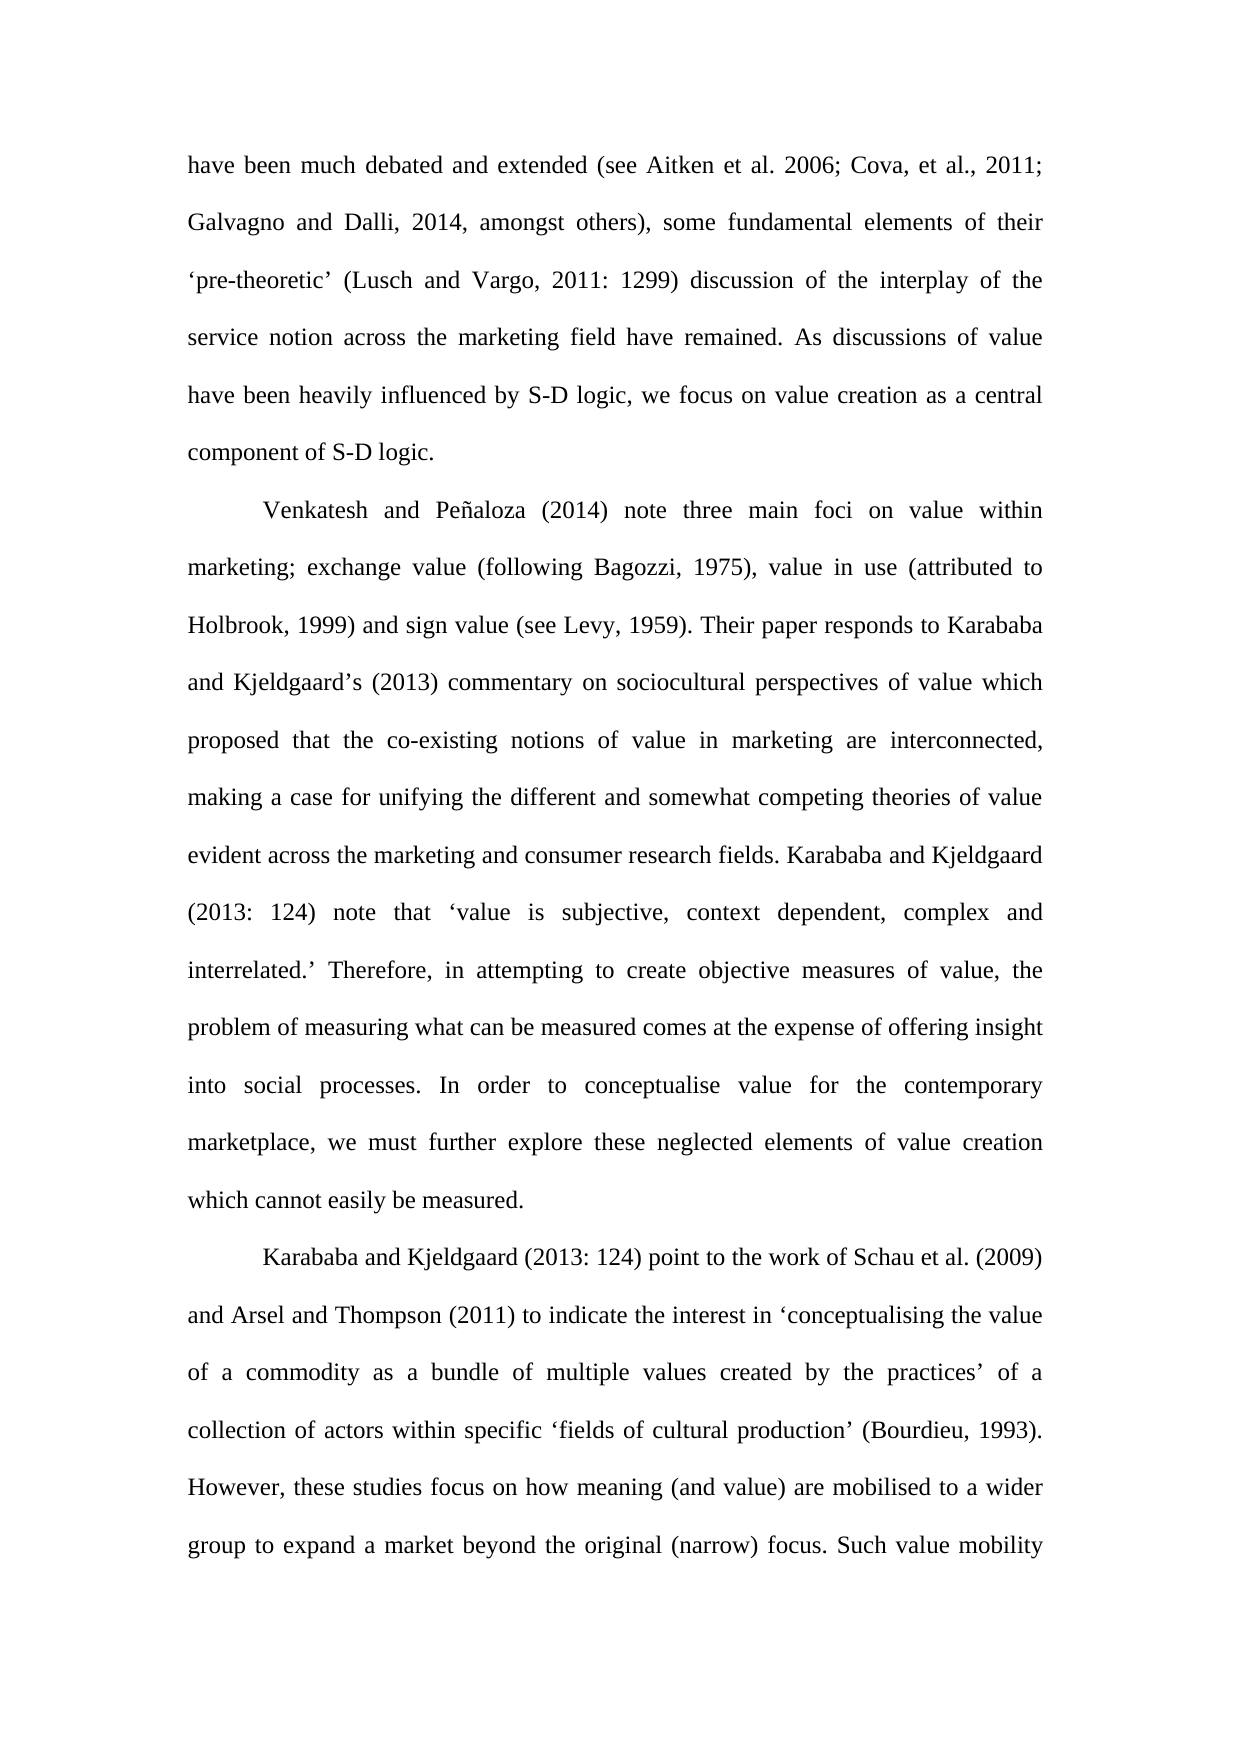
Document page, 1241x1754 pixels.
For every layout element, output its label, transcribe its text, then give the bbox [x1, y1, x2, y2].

text Venkatesh and Peñaloza (2014) note three main foci on value within marketing; exchange value (following Bagozzi, 1975), value in use (attributed to Holbrook, 1999) and sign value (see Levy, 1959). Their paper responds to Karababa and Kjeldgaard’s (2013) commentary on sociocultural perspectives of value which proposed that the co-existing notions of value in marketing are interconnected, making a case for unifying the different and somewhat competing theories of value evident across the marketing and consumer research fields. Karababa and Kjeldgaard (2013: 124) note that ‘value is subjective, context dependent, complex and interrelated.’ Therefore, in attempting to create objective measures of value, the problem of measuring what can be measured comes at the expense of offering insight into social processes. In order to conceptualise value for the contemporary marketplace, we must further explore these neglected elements of value creation which cannot easily be measured. [187, 495, 1044, 1214]
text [187, 1242, 1044, 1559]
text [187, 150, 1044, 466]
